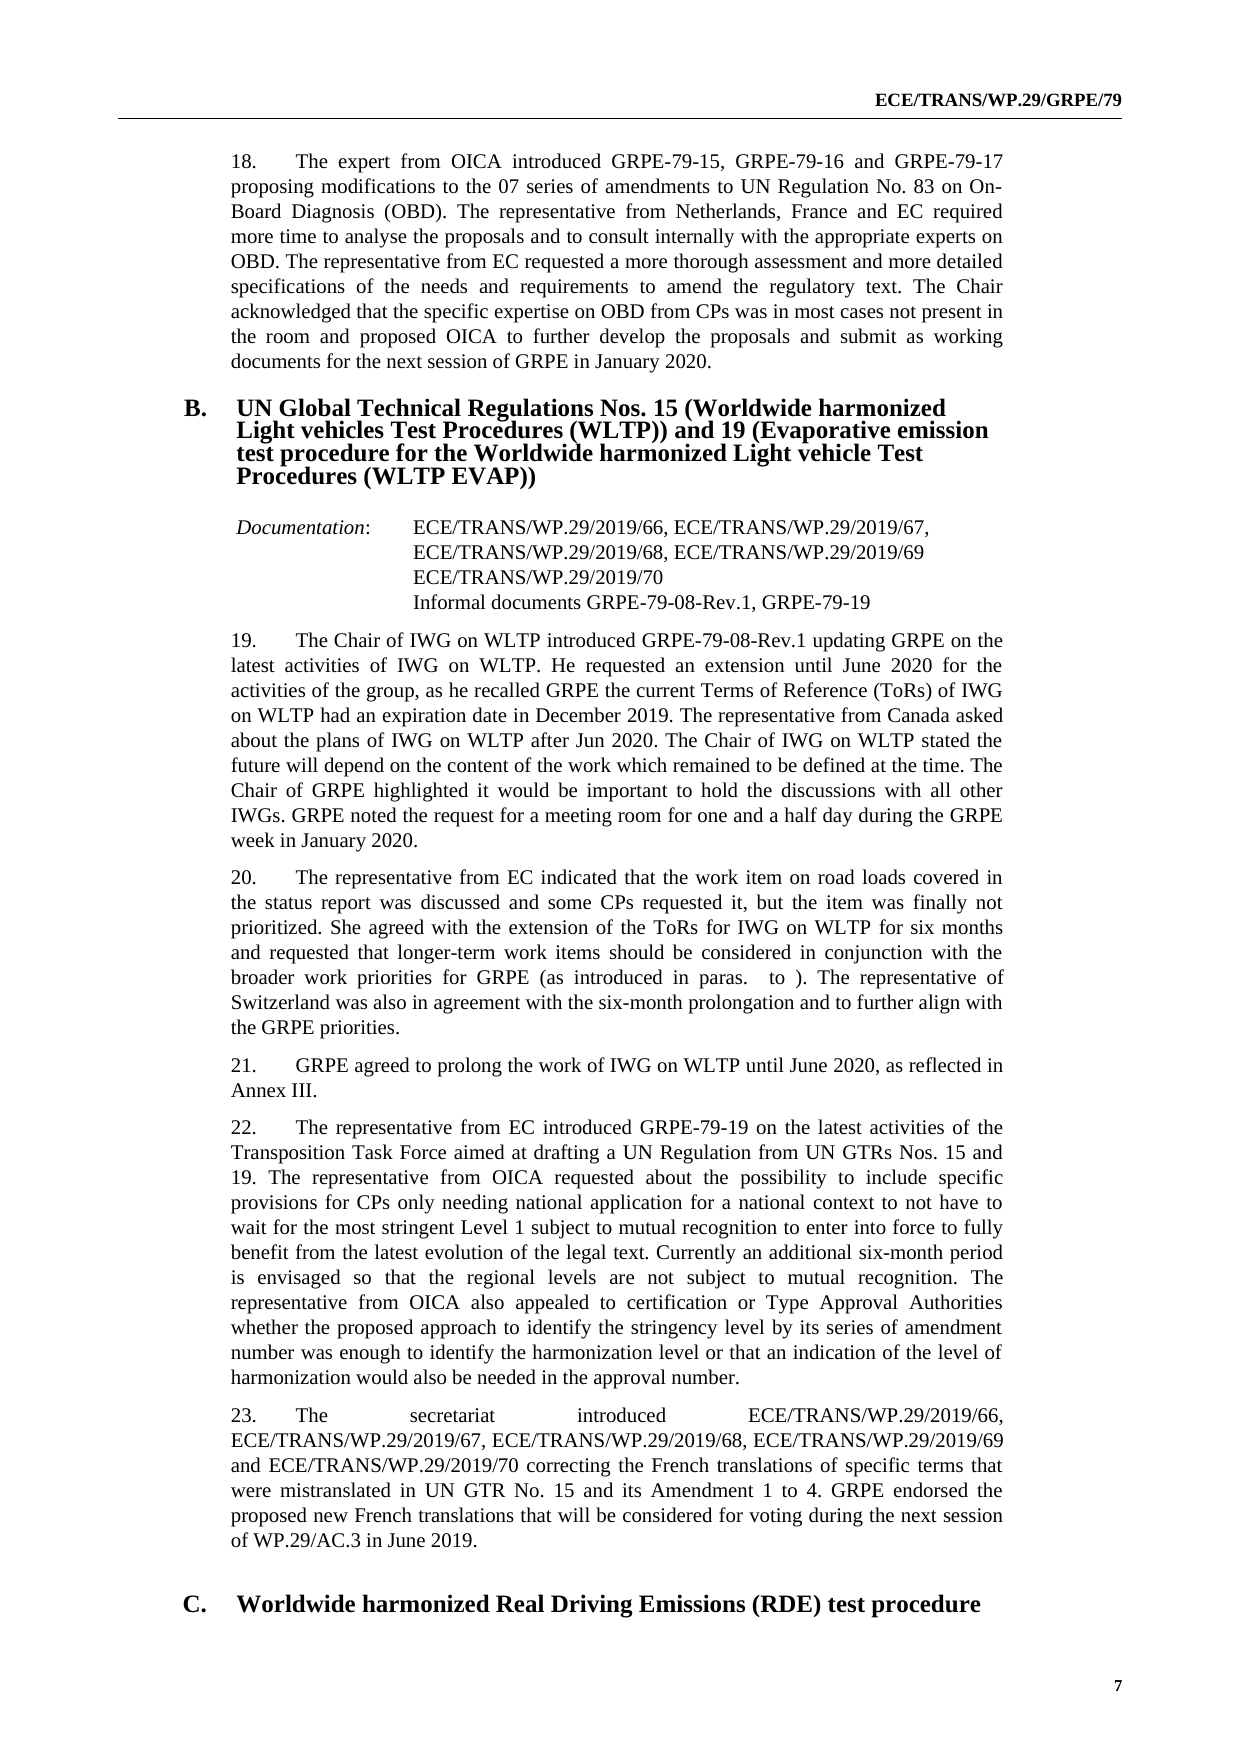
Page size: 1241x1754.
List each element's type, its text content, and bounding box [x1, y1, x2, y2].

text Documentation: ECE/TRANS/WP.29/2019/66, ECE/TRANS/WP.29/2019/67, ECE/TRANS/WP.29/2019/68, ECE/TRANS/WP.29/2019/69 ECE/TRANS/WP.29/2019/70 Informal documents GRPE-79-08-Rev.1, GRPE-79-19 [236, 514, 1004, 614]
text 20. The representative from EC indicated that the work item on road loads covered in the status report was discussed and some CPs requested it, but the item was finally not prioritized. She agreed with the extension of the ToRs for IWG on WLTP for six months and requested that longer-term work items should be considered in conjunction with the broader work priorities for GRPE (as introduced in paras. ‎6 to ‎10). The representative of Switzerland was also in agreement with the six-month prolongation and to further align with the GRPE priorities. [231, 864, 1004, 1039]
text B. UN Global Technical Regulations Nos. 15 (Worldwide harmonized Light vehicles Test Procedures (WLTP)) and 19 (Evaporative emission test procedure for the Worldwide harmonized Light vehicle Test Procedures (WLTP EVAP)) [118, 398, 1004, 489]
text 19. The Chair of IWG on WLTP introduced GRPE-79-08-Rev.1 updating GRPE on the latest activities of IWG on WLTP. He requested an extension until June 2020 for the activities of the group, as he recalled GRPE the current Terms of Reference (ToRs) of IWG on WLTP had an expiration date in December 2019. The representative from Canada asked about the plans of IWG on WLTP after Jun 2020. The Chair of IWG on WLTP stated the future will depend on the content of the work which remained to be defined at the time. The Chair of GRPE highlighted it would be important to hold the discussions with all other IWGs. GRPE noted the request for a meeting room for one and a half day during the GRPE week in January 2020. [231, 627, 1004, 852]
text 22. The representative from EC introduced GRPE-79-19 on the latest activities of the Transposition Task Force aimed at drafting a UN Regulation from UN GTRs Nos. 15 and 19. The representative from OICA requested about the possibility to include specific provisions for CPs only needing national application for a national context to not have to wait for the most stringent Level 1 subject to mutual recognition to enter into force to fully benefit from the latest evolution of the legal text. Currently an additional six-month period is envisaged so that the regional levels are not subject to mutual recognition. The representative from OICA also appealed to certification or Type Approval Authorities whether the proposed approach to identify the stringency level by its series of amendment number was enough to identify the harmonization level or that an indication of the level of harmonization would also be needed in the approval number. [231, 1114, 1004, 1389]
text 23. The secretariat introduced ECE/TRANS/WP.29/2019/66, ECE/TRANS/WP.29/2019/67, ECE/TRANS/WP.29/2019/68, ECE/TRANS/WP.29/2019/69 and ECE/TRANS/WP.29/2019/70 correcting the French translations of specific terms that were mistranslated in UN GTR No. 15 and its Amendment 1 to 4. GRPE endorsed the proposed new French translations that will be considered for voting during the next session of WP.29/AC.3 in June 2019. [231, 1402, 1004, 1552]
text 18. The expert from OICA introduced GRPE-79-15, GRPE-79-16 and GRPE-79-17 proposing modifications to the 07 series of amendments to UN Regulation No. 83 on On-Board Diagnosis (OBD). The representative from Netherlands, France and EC required more time to analyse the proposals and to consult internally with the appropriate experts on OBD. The representative from EC requested a more thorough assessment and more detailed specifications of the needs and requirements to amend the regulatory text. The Chair acknowledged that the specific expertise on OBD from CPs was in most cases not present in the room and proposed OICA to further develop the proposals and submit as working documents for the next session of GRPE in January 2020. [231, 148, 1004, 373]
text C. Worldwide harmonized Real Driving Emissions (RDE) test procedure [118, 1589, 1004, 1618]
text 21. GRPE agreed to prolong the work of IWG on WLTP until June 2020, as reflected in Annex III. [231, 1052, 1004, 1102]
